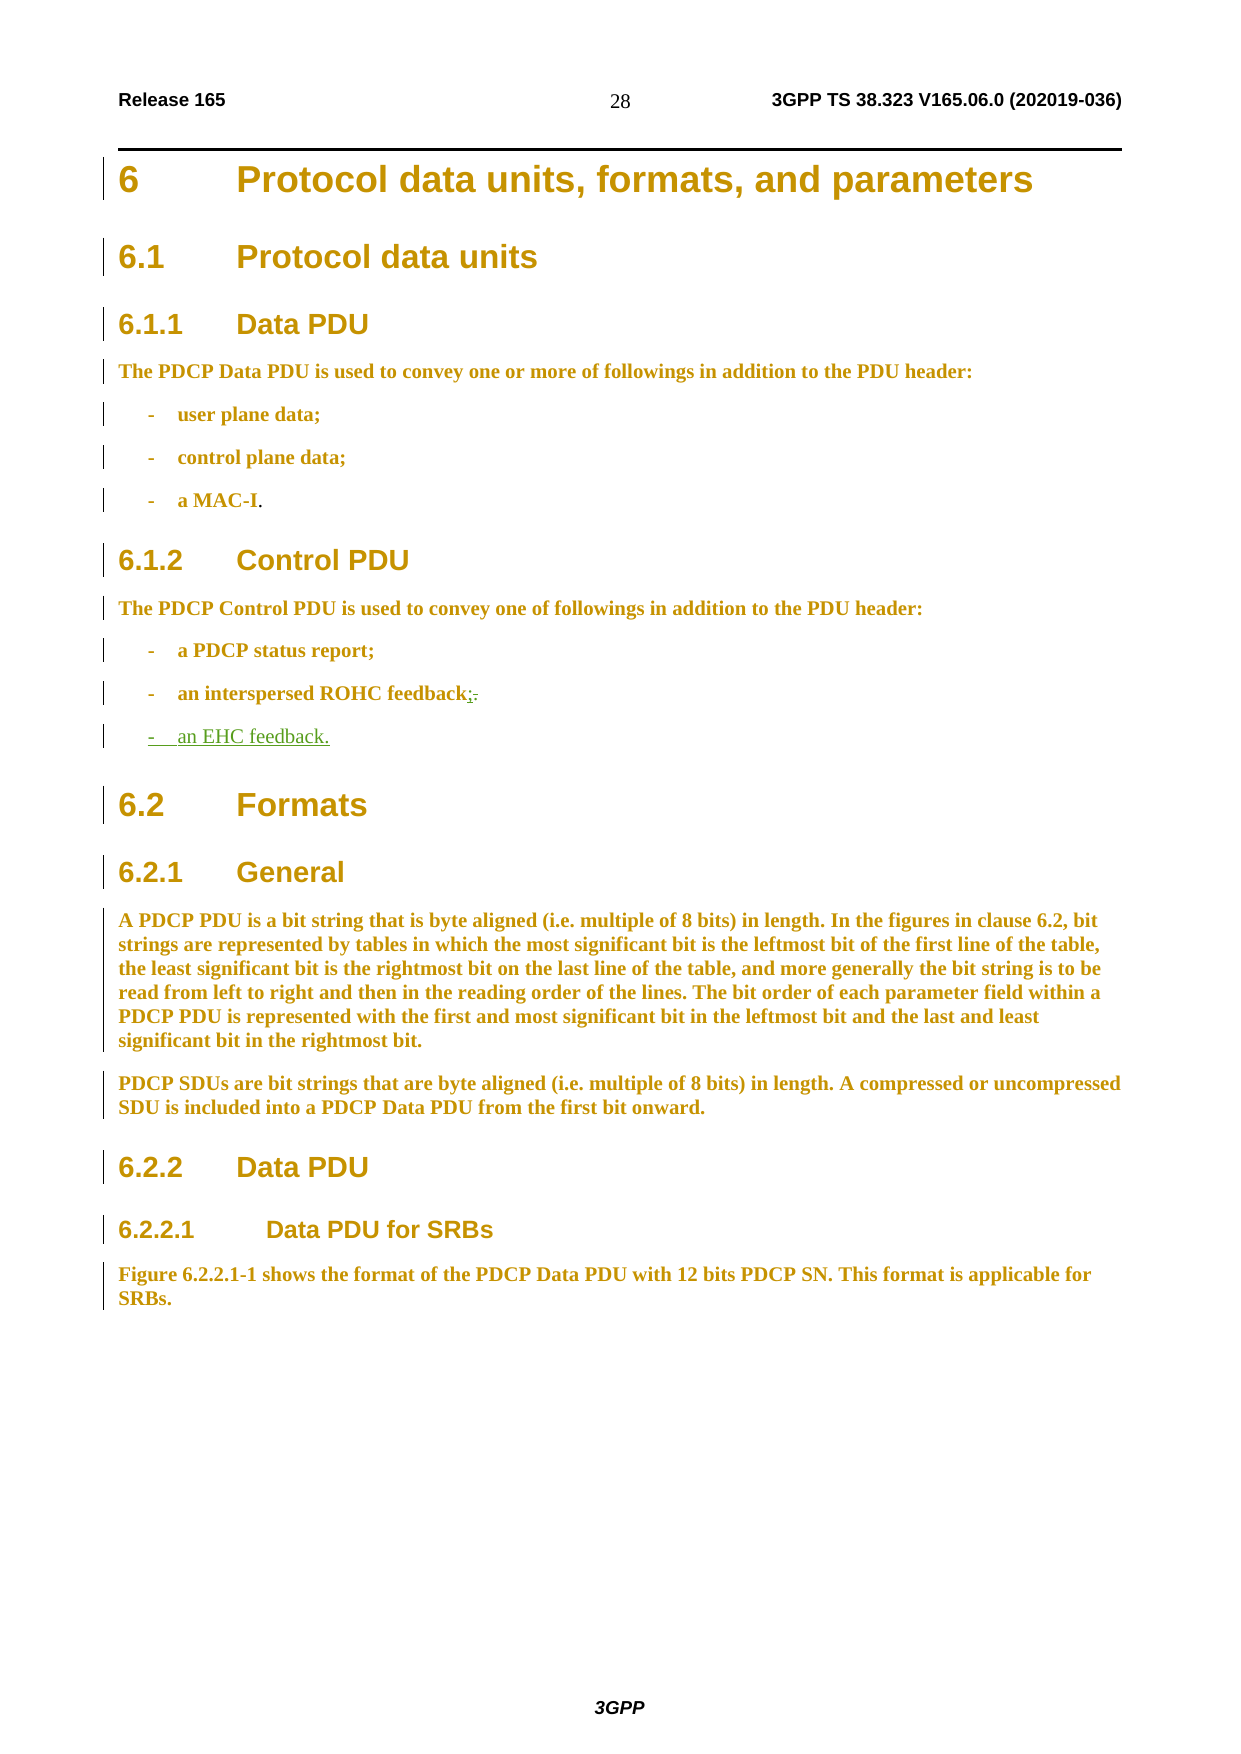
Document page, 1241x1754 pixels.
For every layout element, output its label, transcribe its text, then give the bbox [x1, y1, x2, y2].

text - user plane data; [148, 402, 1122, 426]
text The PDCP Data PDU is used to convey one or more of followings in addition to the PDU header: [118, 359, 1122, 383]
text - a MAC-I. [148, 488, 1122, 512]
text - control plane data; [148, 445, 1122, 469]
text Figure 6.2.2.1-1 shows the format of the PDCP Data PDU with 12 bits PDCP SN. This format is applicable for SRBs. [118, 1262, 1122, 1310]
subtitle 6.1 Protocol data units [118, 237, 1122, 276]
text - a PDCP status report; [148, 638, 1122, 662]
subtitle 6.1.2 Control PDU [118, 543, 1122, 577]
subtitle 6.2.2.1 Data PDU for SRBs [118, 1215, 1122, 1243]
text A PDCP PDU is a bit string that is byte aligned (i.e. multiple of 8 bits) in length. In the figures in clause 6.2, bit strings are represented by tables in which the most significant bit is the leftmost bit of the first line of the table, the least significant bit is the rightmost bit on the last line of the table, and more generally the bit string is to be read from left to right and then in the reading order of the lines. The bit order of each parameter field within a PDCP PDU is represented with the first and most significant bit in the leftmost bit and the last and least significant bit in the rightmost bit. [118, 907, 1122, 1052]
subtitle 6 Protocol data units, formats, and parameters [118, 151, 1122, 200]
text - an interspersed ROHC feedback [148, 681, 1122, 705]
text The PDCP Control PDU is used to convey one of followings in addition to the PDU header: [118, 596, 1122, 619]
subtitle 6.2.1 General [118, 855, 1122, 889]
subtitle 6.2.2 Data PDU [118, 1150, 1122, 1183]
subtitle 6.1.1 Data PDU [118, 307, 1122, 341]
text PDCP SDUs are bit strings that are byte aligned (i.e. multiple of 8 bits) in length. A compressed or uncompressed SDU is included into a PDCP Data PDU from the first bit onward. [118, 1071, 1122, 1119]
subtitle 6.2 Formats [118, 786, 1122, 824]
